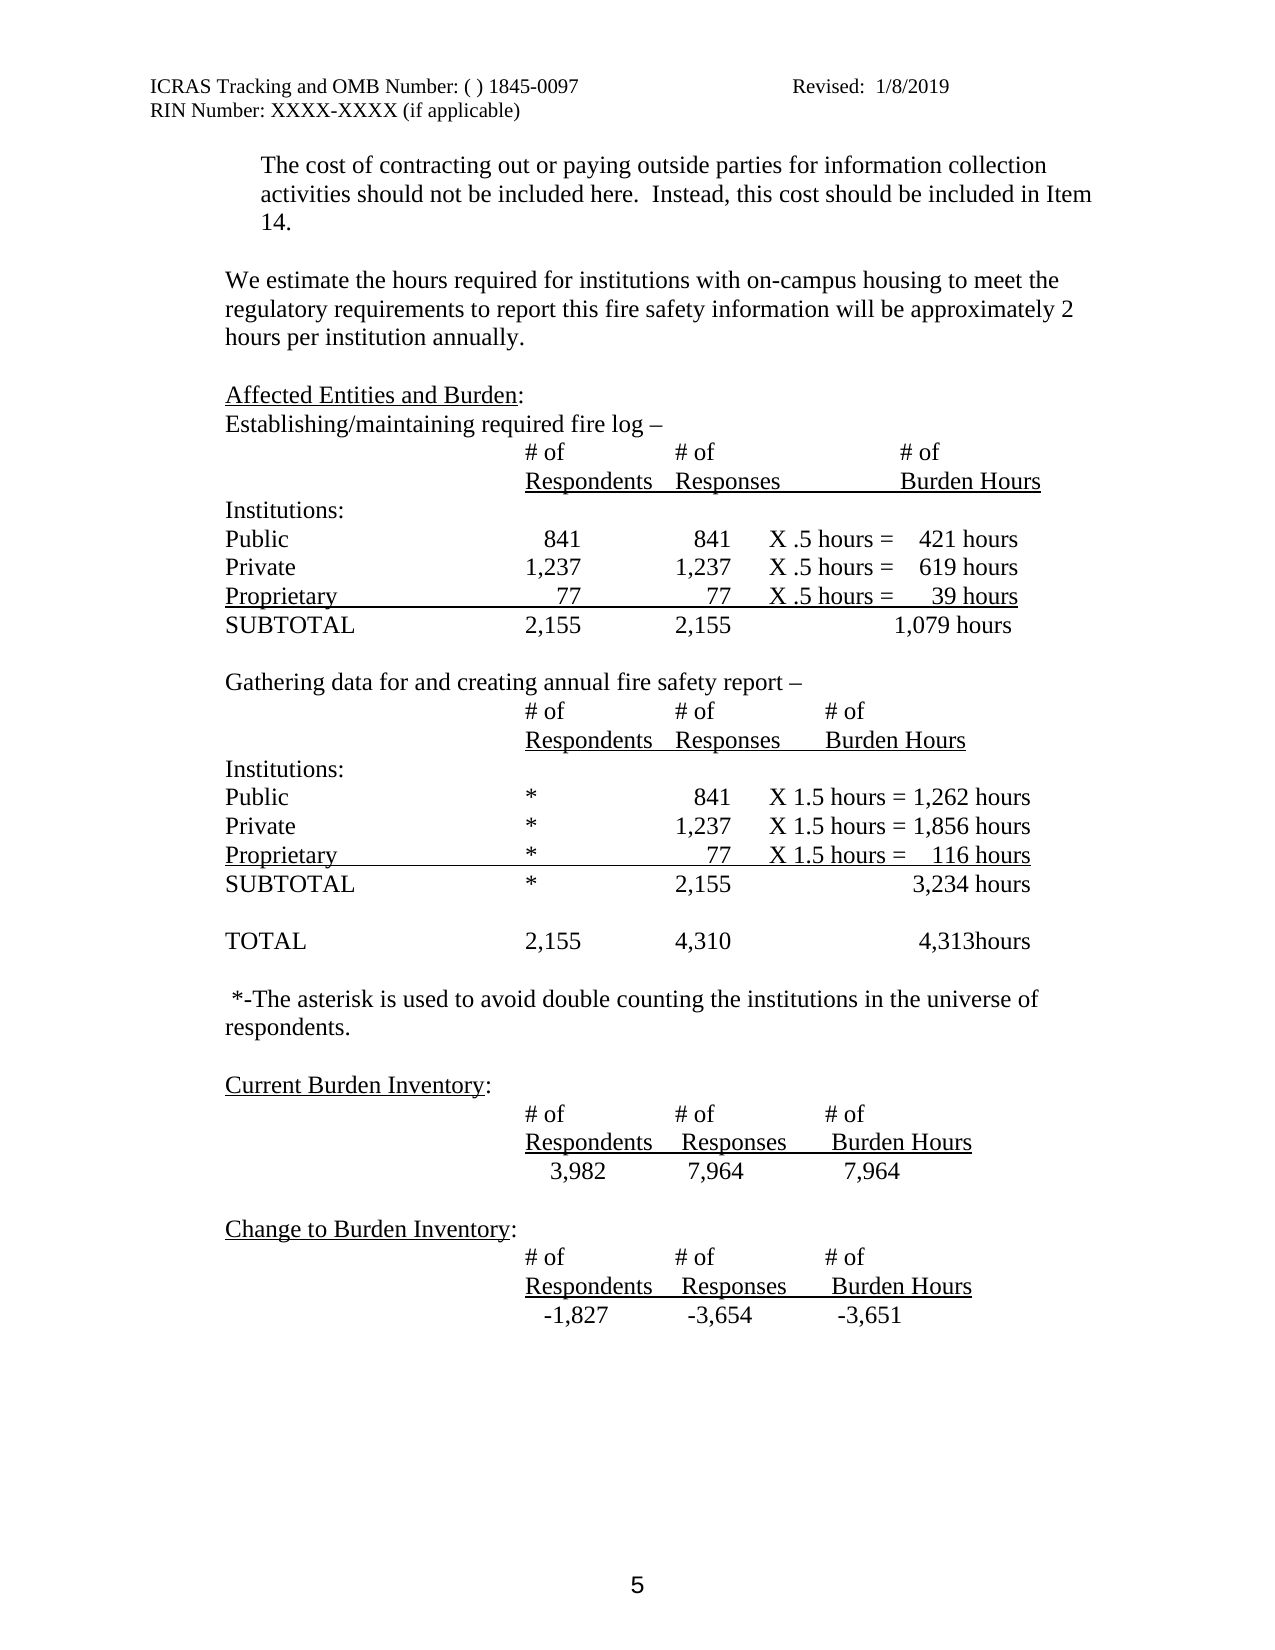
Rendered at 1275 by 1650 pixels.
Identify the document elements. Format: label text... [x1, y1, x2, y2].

text Affected Entities and Burden: [225, 380, 1125, 409]
text Current Burden Inventory: [225, 1070, 1125, 1099]
text Gathering data for and creating annual fire safety report – [225, 667, 1125, 696]
text Respondents Responses Burden Hours [225, 1127, 1125, 1156]
text Respondents Responses Burden Hours [225, 1271, 1125, 1300]
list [223, 150, 1125, 236]
text Proprietary 77 77 X .5 hours = 39 hours [225, 581, 1125, 610]
text Respondents Responses Burden Hours [225, 725, 1125, 754]
text Institutions: [225, 495, 1125, 524]
text Establishing/maintaining required fire log – [225, 409, 1125, 437]
text -1,827 -3,654 -3,651 [225, 1300, 1125, 1329]
text Proprietary * 77 X 1.5 hours = 116 hours [225, 840, 1125, 869]
text SUBTOTAL * 2,155 3,234 hours [225, 869, 1125, 897]
list *-The asterisk is used to avoid double counting the institutions in the universe of respondents. [225, 984, 1125, 1041]
text # of # of # of [225, 1099, 1125, 1127]
text We estimate the hours required for institutions with on-campus housing to meet the regulatory requirements to report this fire safety information will be approximately 2 hours per institution annually. [225, 265, 1125, 351]
text Change to Burden Inventory: [225, 1214, 1125, 1242]
text Private * 1,237 X 1.5 hours = 1,856 hours [225, 811, 1125, 840]
text TOTAL 2,155 4,310 4,313hours [225, 926, 1125, 955]
text # of # of # of [225, 437, 1125, 466]
text Institutions: [225, 754, 1125, 782]
text Public * 841 X 1.5 hours = 1,262 hours [225, 782, 1125, 811]
text SUBTOTAL 2,155 2,155 1,079 hours [225, 610, 1125, 639]
text 3,982 7,964 7,964 [225, 1156, 1125, 1185]
text Private 1,237 1,237 X .5 hours = 619 hours [225, 552, 1125, 581]
text Public 841 841 X .5 hours = 421 hours [225, 524, 1125, 552]
text # of # of # of [225, 696, 1125, 725]
text # of # of # of [225, 1242, 1125, 1271]
text Respondents Responses Burden Hours [225, 466, 1125, 495]
